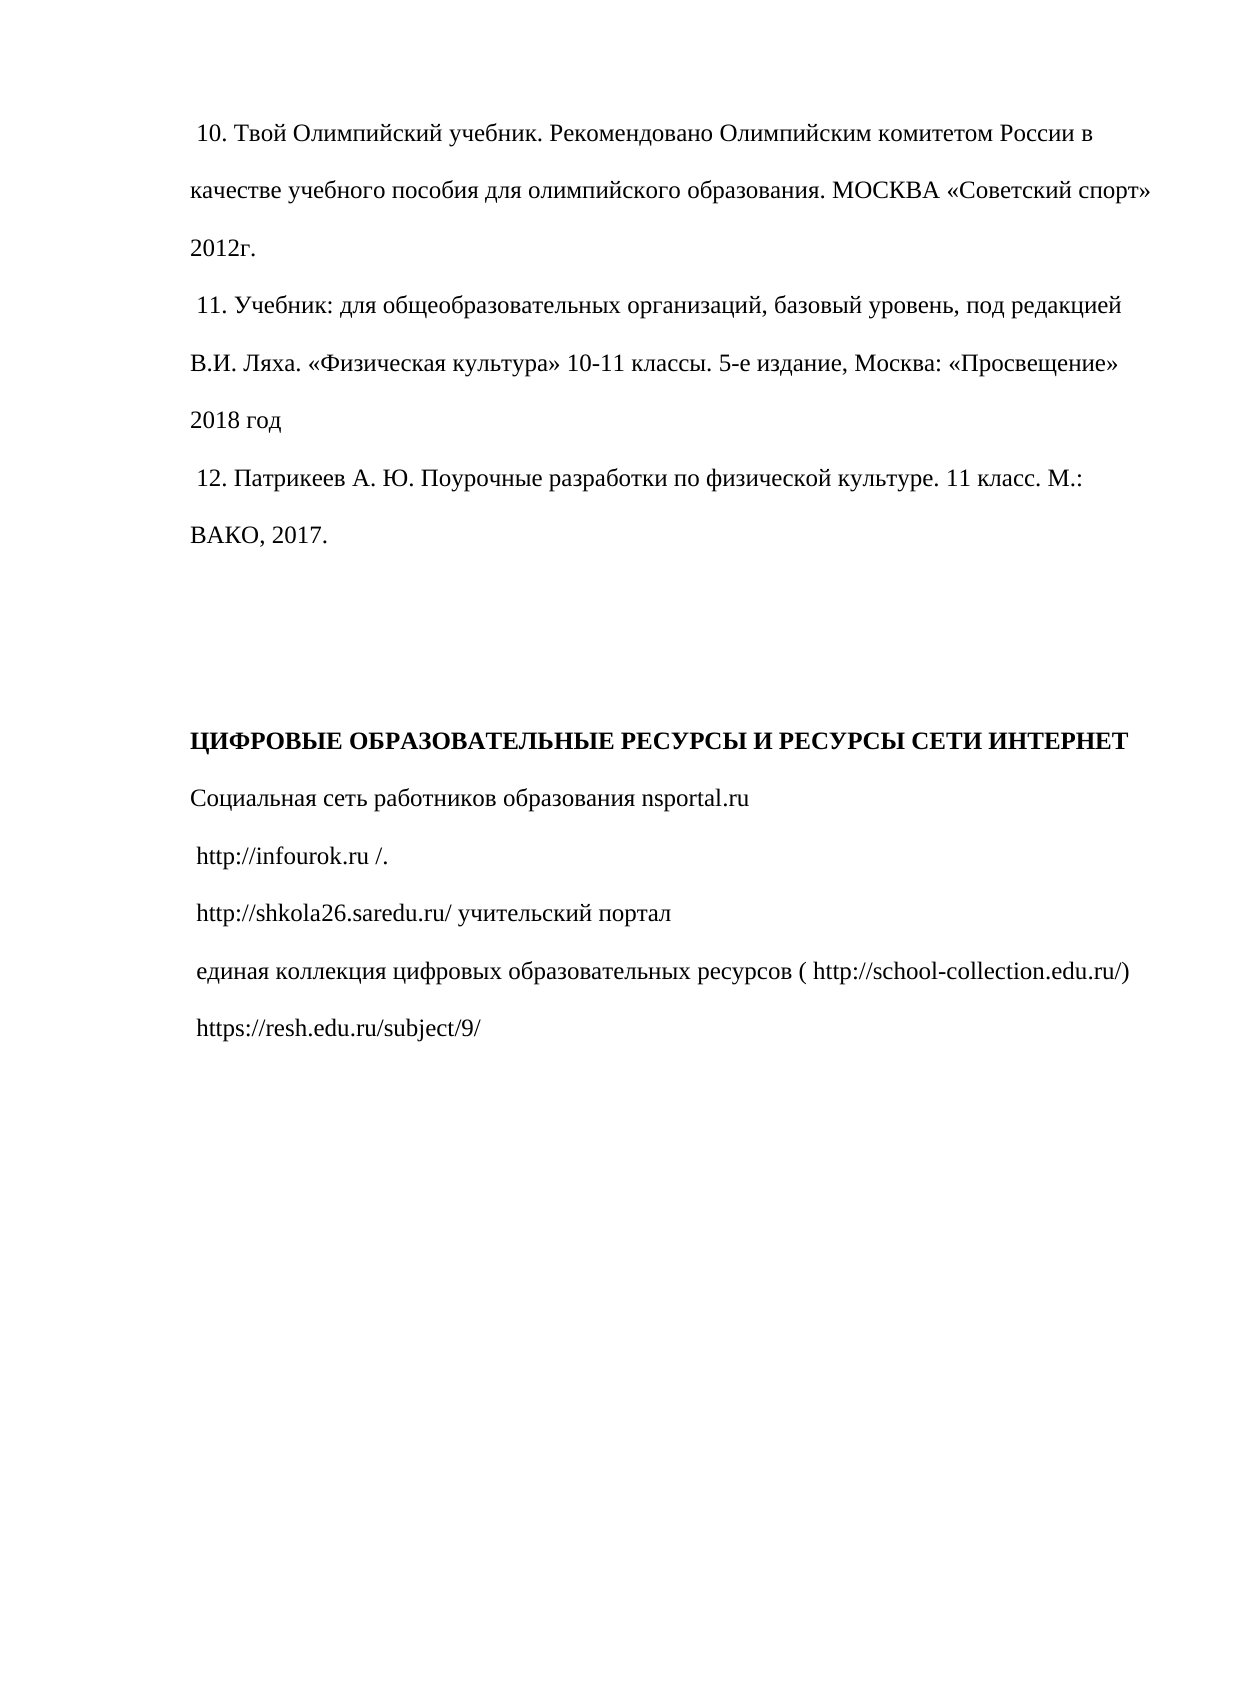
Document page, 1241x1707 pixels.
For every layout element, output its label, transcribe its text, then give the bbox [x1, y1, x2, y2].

text ЦИФРОВЫЕ ОБРАЗОВАТЕЛЬНЫЕ РЕСУРСЫ И РЕСУРСЫ СЕТИ ИНТЕРНЕТ [190, 726, 1152, 754]
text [190, 118, 1152, 668]
text ​​‌Социальная сеть работников образования nsportal.ru http://infourok.ru /. http://shkola26.saredu.ru/ учительский портал единая коллекция цифровых образовательных ресурсов ( http://school-collection.edu.ru/) https://resh.edu.ru/subject/9/ ‌​ [190, 783, 1152, 1099]
